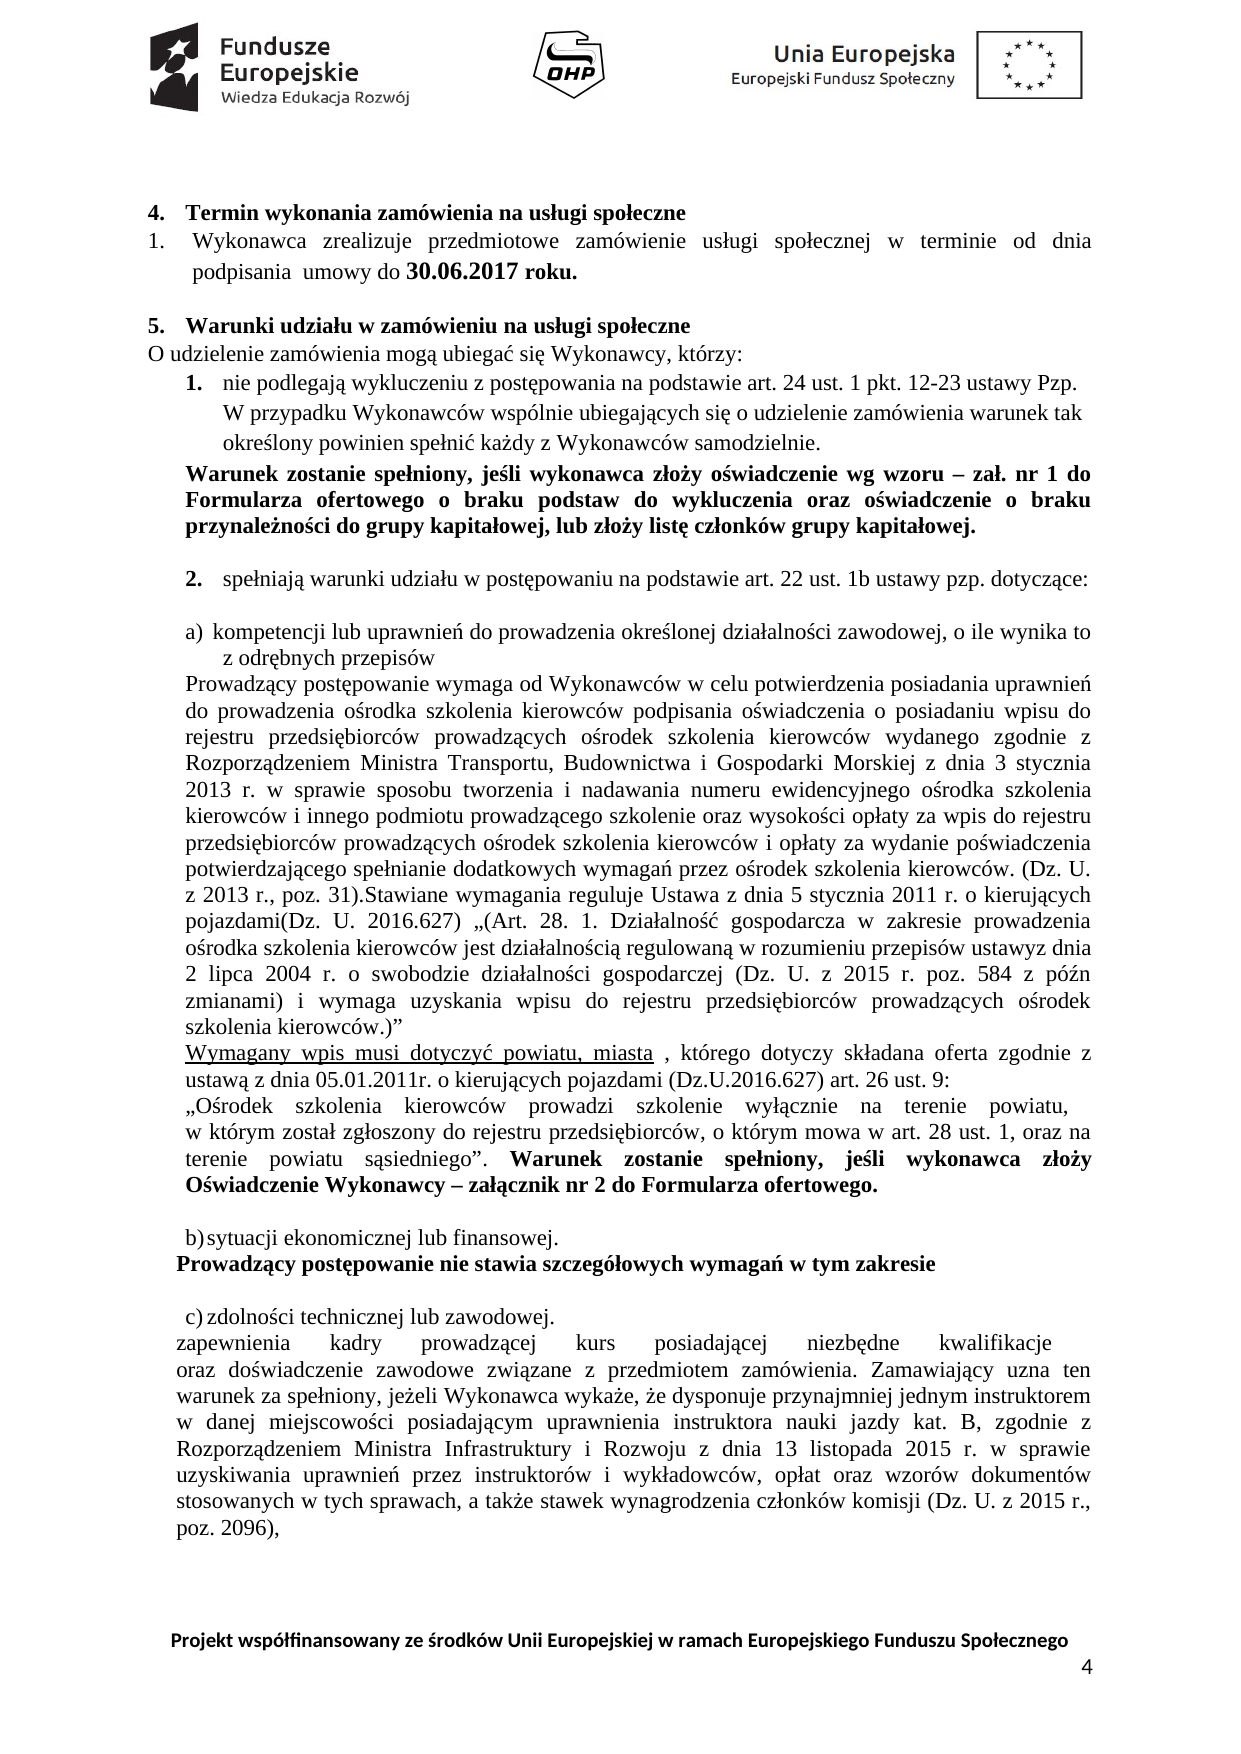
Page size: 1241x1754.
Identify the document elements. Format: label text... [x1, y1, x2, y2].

text Warunek zostanie spełniony, jeśli wykonawca złoży oświadczenie wg wzoru – zał. nr 1 do Formularza ofertowego o braku podstaw do wykluczenia oraz oświadczenie o braku przynależności do grupy kapitałowej, lub złoży listę członków grupy kapitałowej. [185, 459, 1093, 539]
text Prowadzący postępowanie wymaga od Wykonawców w celu potwierdzenia posiadania uprawnień do prowadzenia ośrodka szkolenia kierowców podpisania oświadczenia o posiadaniu wpisu do rejestru przedsiębiorców prowadzących ośrodek szkolenia kierowców wydanego zgodnie z Rozporządzeniem Ministra Transportu, Budownictwa i Gospodarki Morskiej z dnia 3 stycznia 2013 r. w sprawie sposobu tworzenia i nadawania numeru ewidencyjnego ośrodka szkolenia kierowców i innego podmiotu prowadzącego szkolenie oraz wysokości opłaty za wpis do rejestru przedsiębiorców prowadzących ośrodek szkolenia kierowców i opłaty za wydanie poświadczenia potwierdzającego spełnianie dodatkowych wymagań przez ośrodek szkolenia kierowców. (Dz. U. z 2013 r., poz. 31).Stawiane wymagania reguluje Ustawa z dnia 5 stycznia 2011 r. o kierujących pojazdami(Dz. U. 2016.627) „(Art. 28. 1. Działalność gospodarcza w zakresie prowadzenia ośrodka szkolenia kierowców jest działalnością regulowaną w rozumieniu przepisów ustawyz dnia 2 lipca 2004 r. o swobodzie działalności gospodarczej (Dz. U. z 2015 r. poz. 584 z późn zmianami) i wymaga uzyskania wpisu do rejestru przedsiębiorców prowadzących ośrodek szkolenia kierowców.)” [185, 670, 1093, 1039]
list zdolności technicznej lub zawodowej. [185, 1303, 1093, 1329]
list spełniają warunki udziału w postępowaniu na podstawie art. 22 ust. 1b ustawy pzp. dotyczące: [185, 565, 1093, 591]
list Wykonawca zrealizuje przedmiotowe zamówienie usługi społecznej w terminie od dnia podpisania umowy do 30.06.2017 roku. [148, 227, 1093, 285]
subtitle Termin wykonania zamówienia na usługi społeczne [148, 199, 1093, 225]
text „Ośrodek szkolenia kierowców prowadzi szkolenie wyłącznie na terenie powiatu, w którym został zgłoszony do rejestru przedsiębiorców, o którym mowa w art. 28 ust. 1, oraz na terenie powiatu sąsiedniego”. Warunek zostanie spełniony, jeśli wykonawca złoży Oświadczenie Wykonawcy – załącznik nr 2 do Formularza ofertowego. [185, 1092, 1093, 1197]
picture [711, 11, 1104, 119]
picture [111, 0, 453, 142]
subtitle Warunki udziału w zamówieniu na usługi społeczne [148, 312, 1093, 338]
picture [530, 30, 606, 101]
list nie podlegają wykluczeniu z postępowania na podstawie art. 24 ust. 1 pkt. 12-23 ustawy Pzp. W przypadku Wykonawców wspólnie ubiegających się o udzielenie zamówienia warunek tak określony powinien spełnić każdy z Wykonawców samodzielnie. [185, 369, 1093, 456]
text zapewnienia kadry prowadzącej kurs posiadającej niezbędne kwalifikacje oraz doświadczenie zawodowe związane z przedmiotem zamówienia. Zamawiający uzna ten warunek za spełniony, jeżeli Wykonawca wykaże, że dysponuje przynajmniej jednym instruktorem w danej miejscowości posiadającym uprawnienia instruktora nauki jazdy kat. B, zgodnie z Rozporządzeniem Ministra Infrastruktury i Rozwoju z dnia 13 listopada 2015 r. w sprawie uzyskiwania uprawnień przez instruktorów i wykładowców, opłat oraz wzorów dokumentów stosowanych w tych sprawach, a także stawek wynagrodzenia członków komisji (Dz. U. z 2015 r., poz. 2096), [176, 1329, 1093, 1540]
text Wymagany wpis musi dotyczyć powiatu, miasta , którego dotyczy składana oferta zgodnie z ustawą z dnia 05.01.2011r. o kierujących pojazdami (Dz.U.2016.627) art. 26 ust. 9: [185, 1039, 1093, 1092]
list kompetencji lub uprawnień do prowadzenia określonej działalności zawodowej, o ile wynika to z odrębnych przepisów [185, 618, 1093, 670]
text O udzielenie zamówienia mogą ubiegać się Wykonawcy, którzy: [148, 341, 1093, 367]
list sytuacji ekonomicznej lub finansowej. [185, 1224, 1093, 1250]
text Prowadzący postępowanie nie stawia szczegółowych wymagań w tym zakresie [148, 1250, 1093, 1277]
